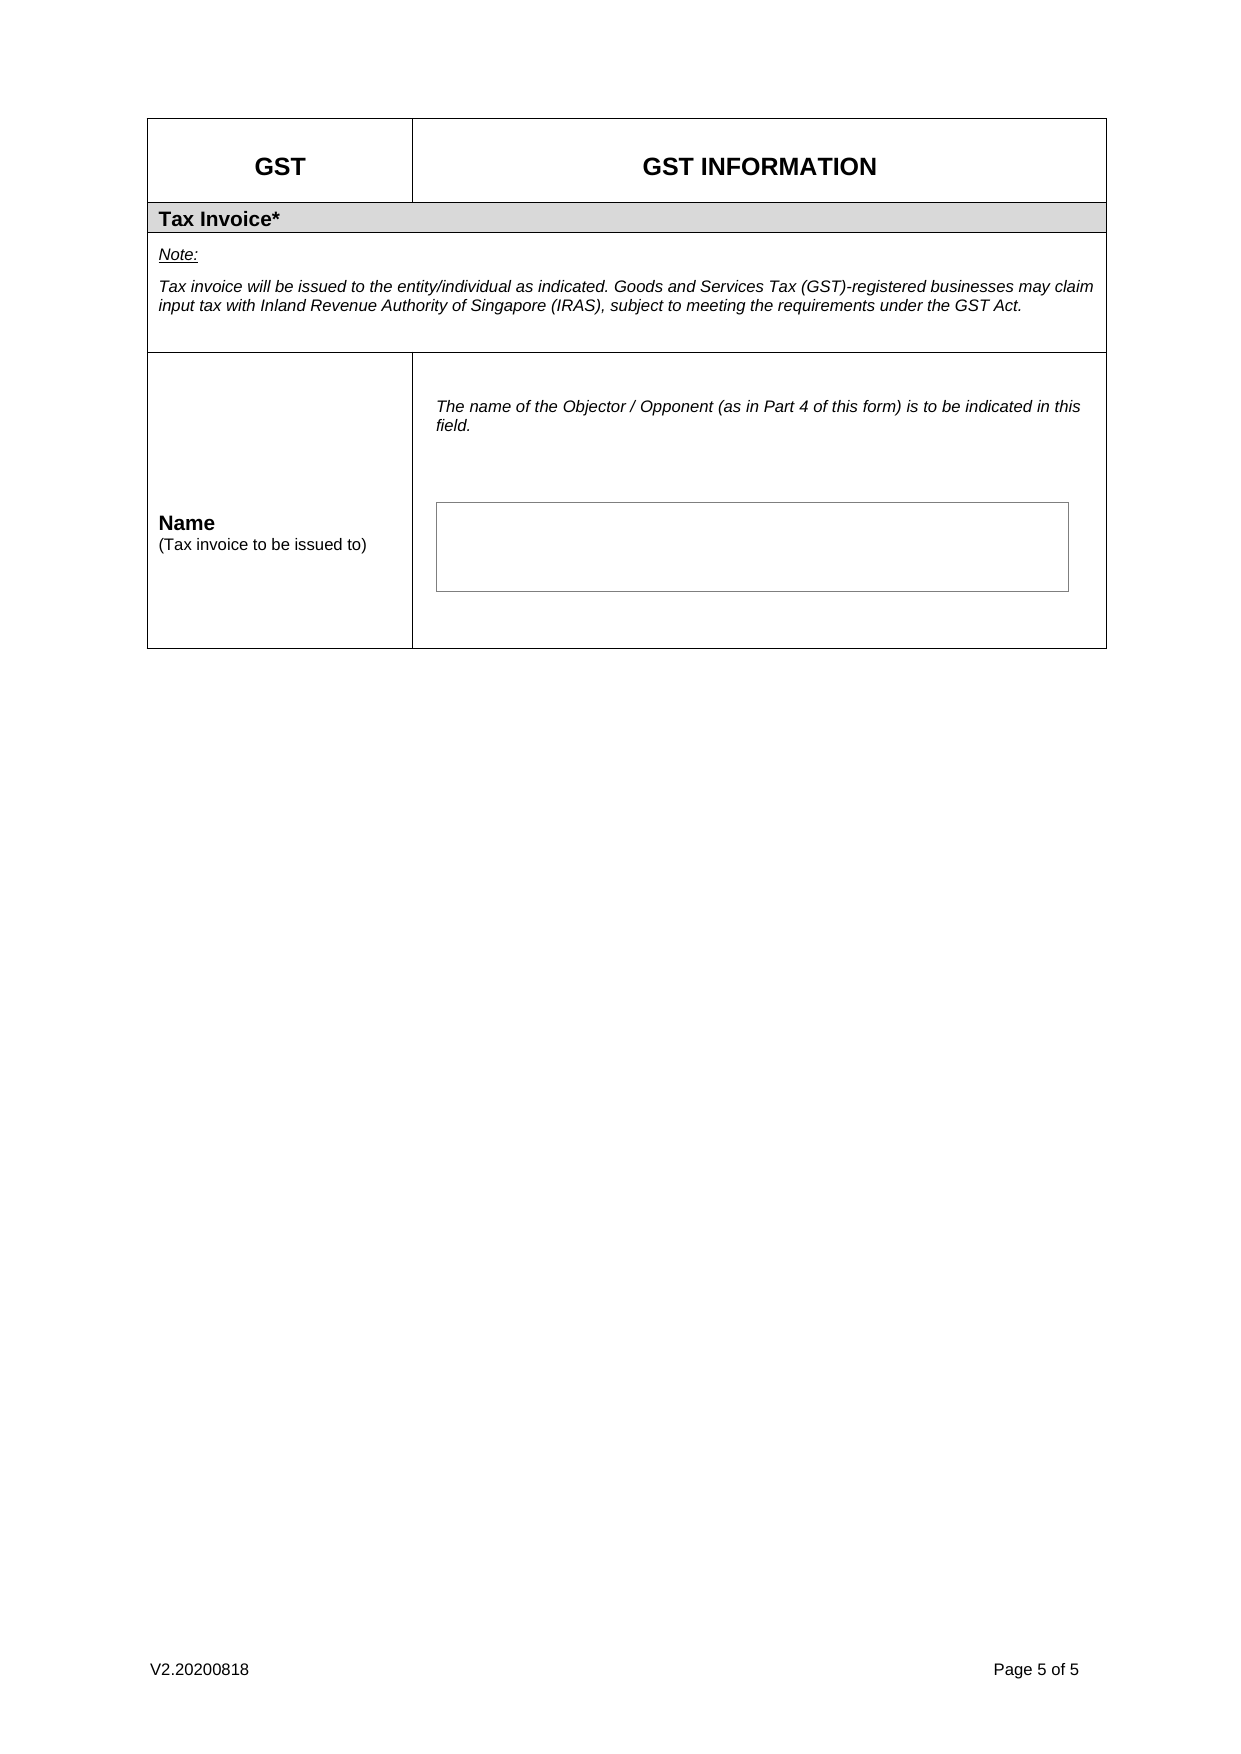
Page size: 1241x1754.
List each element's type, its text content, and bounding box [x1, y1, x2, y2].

table_cell Note: Tax invoice will be issued to the entity/individual as indicated. Goods and Services Tax (GST)-registered businesses may claim input tax with Inland Revenue Authority of Singapore (IRAS), subject to meeting the requirements under the GST Act. [148, 233, 1106, 352]
table_cell Tax Invoice* [148, 203, 1106, 232]
table_cell The name of the Objector / Opponent (as in Part 4 of this form) is to be indicated in this field. [413, 353, 1106, 647]
table_header GST [148, 119, 412, 202]
table_cell Name (Tax invoice to be issued to) [148, 353, 412, 647]
table_header GST INFORMATION [413, 119, 1106, 202]
